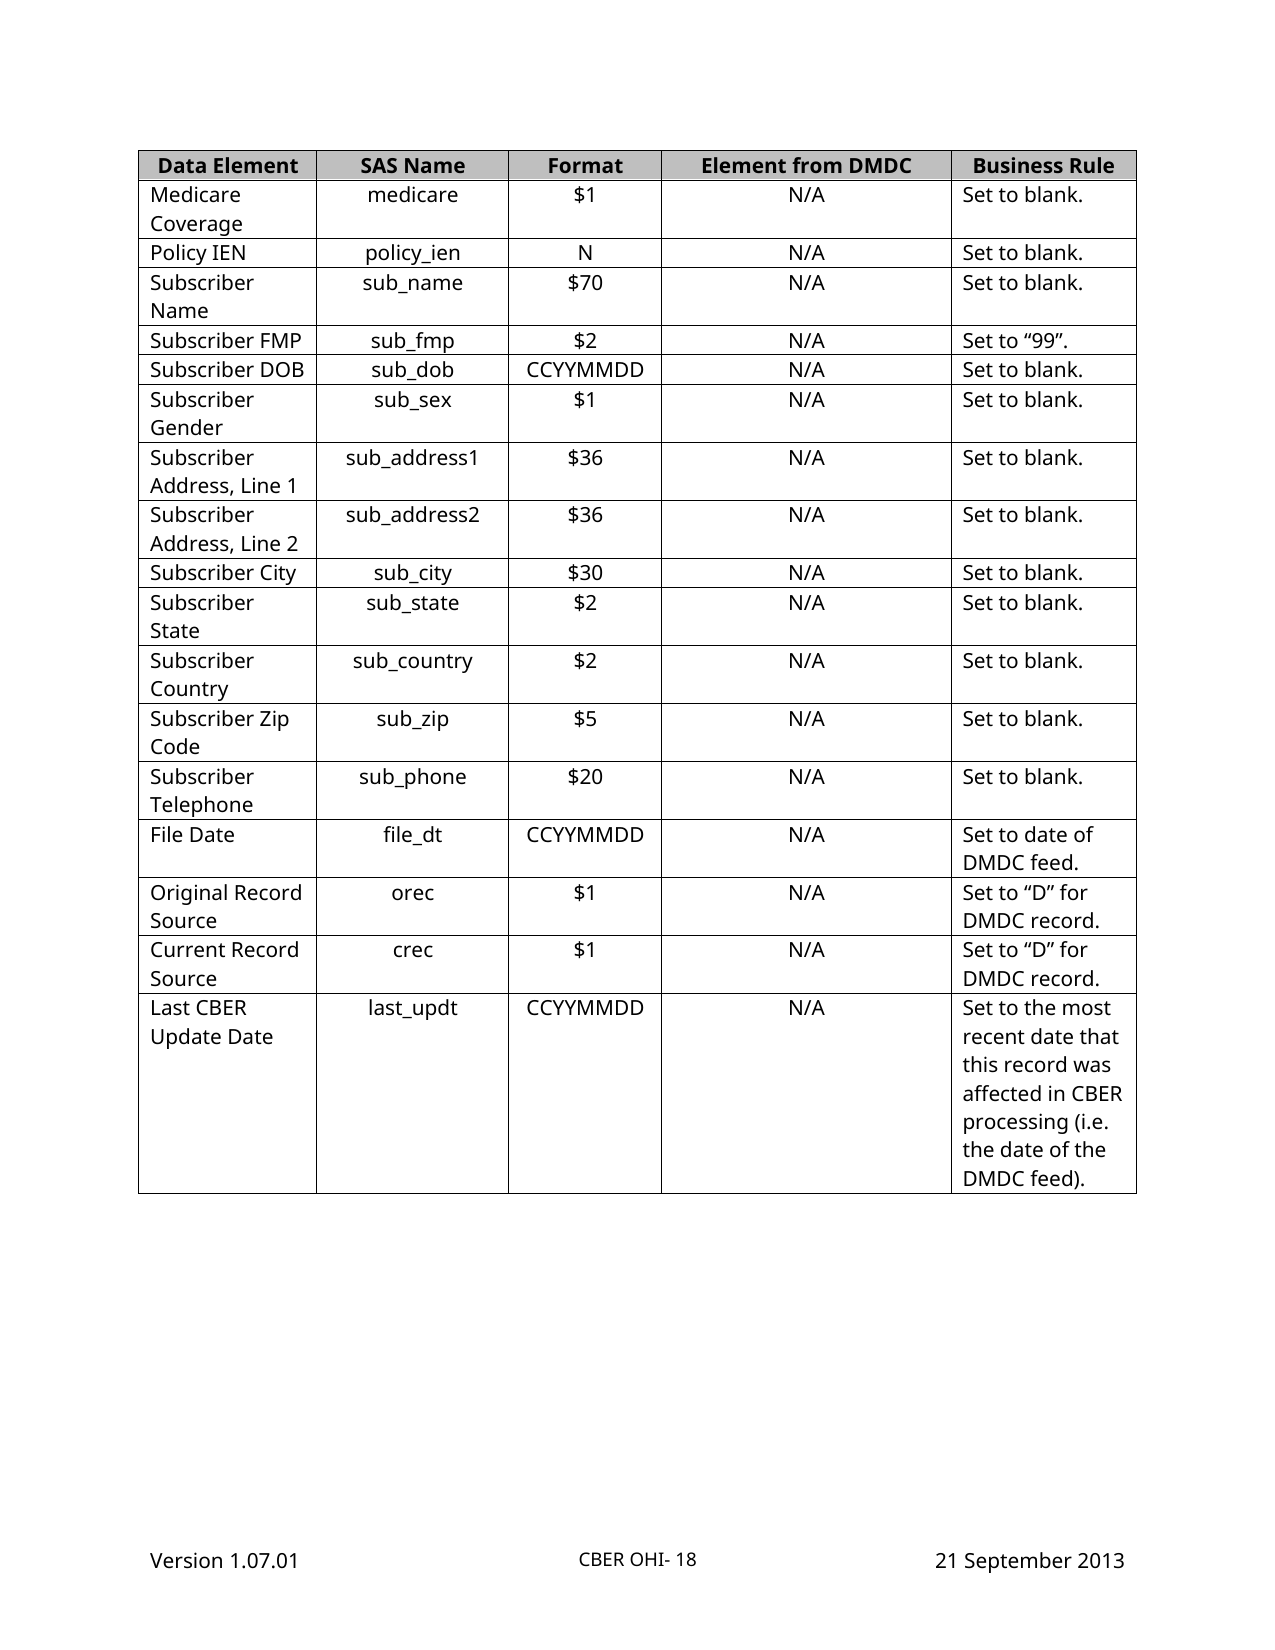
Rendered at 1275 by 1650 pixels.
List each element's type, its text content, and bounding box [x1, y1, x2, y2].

table_cell N/A [662, 646, 951, 703]
table_cell Subscriber FMP [139, 326, 316, 354]
table_cell Subscriber DOB [139, 355, 316, 384]
table_cell N/A [662, 501, 951, 557]
table_cell $36 [509, 443, 661, 499]
table_cell sub_country [317, 646, 508, 703]
table_cell $1 [509, 385, 661, 442]
table_cell Subscriber Name [139, 268, 316, 325]
table_cell crec [317, 936, 508, 992]
table_cell Policy IEN [139, 239, 316, 267]
table_cell Subscriber Zip Code [139, 704, 316, 761]
table_cell N/A [662, 385, 951, 442]
table_cell Medicare Coverage [139, 181, 316, 237]
table_cell Set to blank. [952, 646, 1136, 703]
table_cell Set to “99”. [952, 326, 1136, 354]
table_cell policy_ien [317, 239, 508, 267]
table_cell N/A [662, 994, 951, 1192]
table_cell sub_address2 [317, 501, 508, 557]
table_cell Last CBER Update Date [139, 994, 316, 1192]
table_cell Subscriber Address, Line 2 [139, 501, 316, 557]
table_header Element from DMDC [662, 151, 951, 179]
table_cell Set to blank. [952, 355, 1136, 384]
table_cell N/A [662, 559, 951, 587]
table_cell N/A [662, 588, 951, 645]
table_cell N/A [662, 443, 951, 499]
table_cell File Date [139, 820, 316, 877]
table_cell Subscriber State [139, 588, 316, 645]
table_cell N [509, 239, 661, 267]
table_cell Subscriber Telephone [139, 762, 316, 819]
table_cell Set to blank. [952, 704, 1136, 761]
table_cell $2 [509, 326, 661, 354]
table_header SAS Name [317, 151, 508, 179]
table_cell Subscriber Address, Line 1 [139, 443, 316, 499]
table_cell N/A [662, 268, 951, 325]
table_cell Subscriber Gender [139, 385, 316, 442]
table_cell sub_name [317, 268, 508, 325]
table_cell Set to date of DMDC feed. [952, 820, 1136, 877]
table_cell Set to blank. [952, 385, 1136, 442]
table_cell file_dt [317, 820, 508, 877]
table_cell Subscriber Country [139, 646, 316, 703]
table_cell Set to blank. [952, 559, 1136, 587]
table_cell Set to blank. [952, 588, 1136, 645]
table_cell Set to the most recent date that this record was affected in CBER processing (i.e. the date of the DMDC feed). [952, 994, 1136, 1192]
table_cell $2 [509, 588, 661, 645]
table_cell $36 [509, 501, 661, 557]
table_cell $5 [509, 704, 661, 761]
table_cell sub_sex [317, 385, 508, 442]
table_cell $2 [509, 646, 661, 703]
table_cell $20 [509, 762, 661, 819]
table_cell sub_fmp [317, 326, 508, 354]
table_cell $30 [509, 559, 661, 587]
table_cell Set to blank. [952, 762, 1136, 819]
table_cell N/A [662, 355, 951, 384]
table_cell N/A [662, 239, 951, 267]
table_cell Current Record Source [139, 936, 316, 992]
table_cell Set to “D” for DMDC record. [952, 936, 1136, 992]
table_cell sub_state [317, 588, 508, 645]
table_cell N/A [662, 878, 951, 934]
table_cell sub_city [317, 559, 508, 587]
table_header Format [509, 151, 661, 179]
table_cell CCYYMMDD [509, 994, 661, 1192]
table_cell Set to blank. [952, 181, 1136, 237]
table_cell Original Record Source [139, 878, 316, 934]
table_header Business Rule [952, 151, 1136, 179]
table_cell $1 [509, 936, 661, 992]
table_cell CCYYMMDD [509, 355, 661, 384]
table_cell N/A [662, 820, 951, 877]
table_cell Set to blank. [952, 501, 1136, 557]
table_cell orec [317, 878, 508, 934]
table_cell N/A [662, 326, 951, 354]
table_cell sub_phone [317, 762, 508, 819]
table_cell sub_address1 [317, 443, 508, 499]
table_cell medicare [317, 181, 508, 237]
table_cell $70 [509, 268, 661, 325]
table_cell Set to blank. [952, 239, 1136, 267]
table_cell Subscriber City [139, 559, 316, 587]
table_cell sub_dob [317, 355, 508, 384]
table_cell sub_zip [317, 704, 508, 761]
table_cell last_updt [317, 994, 508, 1192]
table_cell N/A [662, 704, 951, 761]
table_cell N/A [662, 936, 951, 992]
table_cell $1 [509, 181, 661, 237]
table_cell N/A [662, 181, 951, 237]
table_header Data Element [139, 151, 316, 179]
table_cell CCYYMMDD [509, 820, 661, 877]
table_cell $1 [509, 878, 661, 934]
table_cell Set to blank. [952, 443, 1136, 499]
table_cell Set to “D” for DMDC record. [952, 878, 1136, 934]
table_cell Set to blank. [952, 268, 1136, 325]
table_cell N/A [662, 762, 951, 819]
